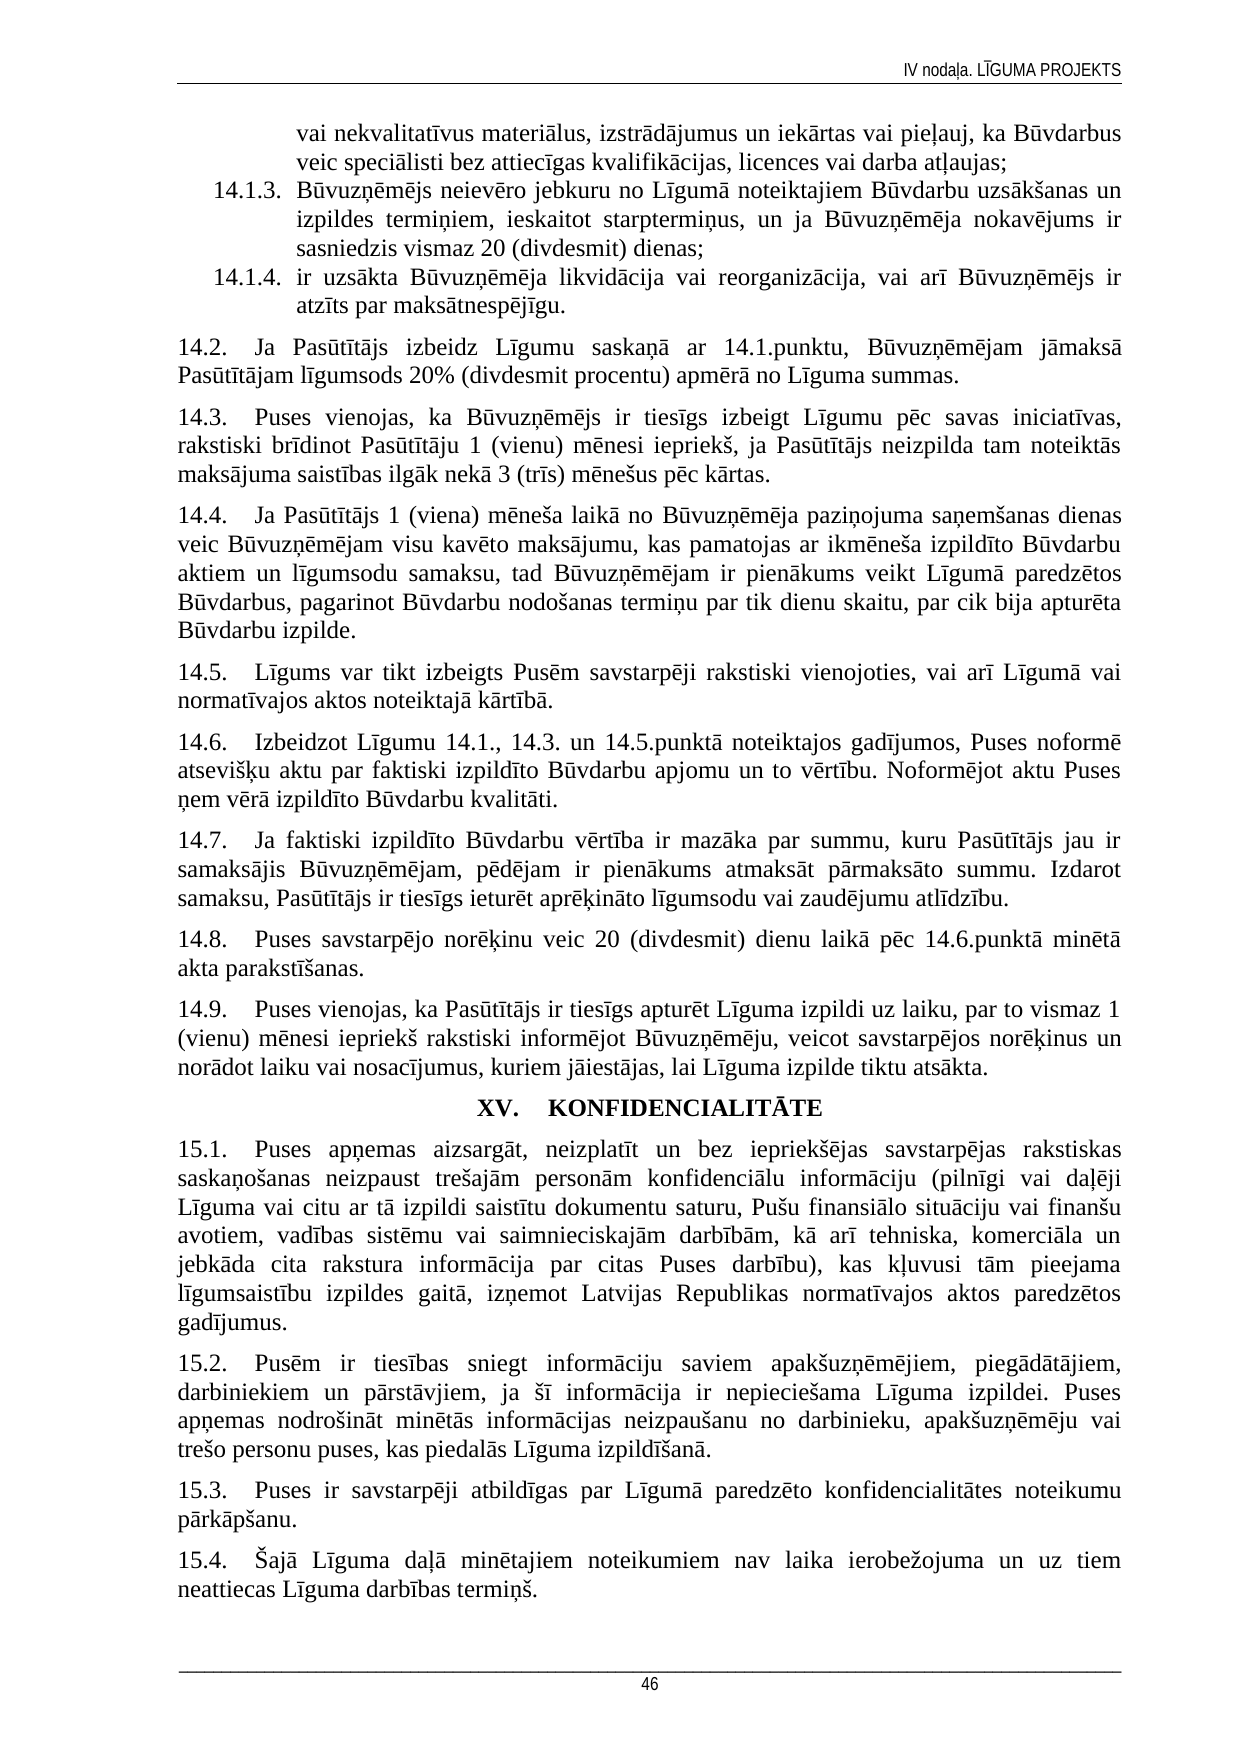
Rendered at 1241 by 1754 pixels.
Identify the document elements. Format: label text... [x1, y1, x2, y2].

list KONFIDENCIALITĀTE [177, 1093, 1122, 1122]
list Ja Pasūtītājs izbeidz Līgumu saskaņā ar 14.1.punktu, Būvuzņēmējam jāmaksā Pasūtītājam līgumsods 20% (divdesmit procentu) apmērā no Līguma summas. [177, 332, 1122, 389]
list Šajā Līguma daļā minētajiem noteikumiem nav laika ierobežojuma un uz tiem neattiecas Līguma darbības termiņš. [177, 1546, 1122, 1603]
list Līgums var tikt izbeigts Pusēm savstarpēji rakstiski vienojoties, vai arī Līgumā vai normatīvajos aktos noteiktajā kārtībā. [177, 657, 1122, 714]
list Puses vienojas, ka Būvuzņēmējs ir tiesīgs izbeigt Līgumu pēc savas iniciatīvas, rakstiski brīdinot Pasūtītāju 1 (vienu) mēnesi iepriekš, ja Pasūtītājs neizpilda tam noteiktās maksājuma saistības ilgāk nekā 3 (trīs) mēnešus pēc kārtas. [177, 402, 1122, 488]
list Būvuzņēmējs neievēro jebkuru no Līgumā noteiktajiem Būvdarbu uzsākšanas un izpildes termiņiem, ieskaitot starptermiņus, un ja Būvuzņēmēja nokavējums ir sasniedzis vismaz 20 (divdesmit) dienas; [213, 176, 1122, 262]
list Puses ir savstarpēji atbildīgas par Līgumā paredzēto konfidencialitātes noteikumu pārkāpšanu. [177, 1476, 1122, 1533]
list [213, 118, 1122, 176]
list Ja Pasūtītājs 1 (viena) mēneša laikā no Būvuzņēmēja paziņojuma saņemšanas dienas veic Būvuzņēmējam visu kavēto maksājumu, kas pamatojas ar ikmēneša izpildīto Būvdarbu aktiem un līgumsodu samaksu, tad Būvuzņēmējam ir pienākums veikt Līgumā paredzētos Būvdarbus, pagarinot Būvdarbu nodošanas termiņu par tik dienu skaitu, par cik bija apturēta Būvdarbu izpilde. [177, 501, 1122, 644]
list Ja faktiski izpildīto Būvdarbu vērtība ir mazāka par summu, kuru Pasūtītājs jau ir samaksājis Būvuzņēmējam, pēdējam ir pienākums atmaksāt pārmaksāto summu. Izdarot samaksu, Pasūtītājs ir tiesīgs ieturēt aprēķināto līgumsodu vai zaudējumu atlīdzību. [177, 826, 1122, 912]
list Izbeidzot Līgumu 14.1., 14.3. un 14.5.punktā noteiktajos gadījumos, Puses noformē atsevišķu aktu par faktiski izpildīto Būvdarbu apjomu un to vērtību. Noformējot aktu Puses ņem vērā izpildīto Būvdarbu kvalitāti. [177, 727, 1122, 813]
list Puses apņemas aizsargāt, neizplatīt un bez iepriekšējas savstarpējas rakstiskas saskaņošanas neizpaust trešajām personām konfidenciālu informāciju (pilnīgi vai daļēji Līguma vai citu ar tā izpildi saistītu dokumentu saturu, Pušu finansiālo situāciju vai finanšu avotiem, vadības sistēmu vai saimnieciskajām darbībām, kā arī tehniska, komerciāla un jebkāda cita rakstura informācija par citas Puses darbību), kas kļuvusi tām pieejama līgumsaistību izpildes gaitā, izņemot Latvijas Republikas normatīvajos aktos paredzētos gadījumus. [177, 1134, 1122, 1336]
list Puses savstarpējo norēķinu veic 20 (divdesmit) dienu laikā pēc 14.6.punktā minētā akta parakstīšanas. [177, 924, 1122, 982]
list ir uzsākta Būvuzņēmēja likvidācija vai reorganizācija, vai arī Būvuzņēmējs ir atzīts par maksātnespējīgu. [213, 262, 1122, 319]
list Pusēm ir tiesības sniegt informāciju saviem apakšuzņēmējiem, piegādātājiem, darbiniekiem un pārstāvjiem, ja šī informācija ir nepieciešama Līguma izpildei. Puses apņemas nodrošināt minētās informācijas neizpaušanu no darbinieku, apakšuzņēmēju vai trešo personu puses, kas piedalās Līguma izpildīšanā. [177, 1348, 1122, 1463]
list Puses vienojas, ka Pasūtītājs ir tiesīgs apturēt Līguma izpildi uz laiku, par to vismaz 1 (vienu) mēnesi iepriekš rakstiski informējot Būvuzņēmēju, veicot savstarpējos norēķinus un norādot laiku vai nosacījumus, kuriem jāiestājas, lai Līguma izpilde tiktu atsākta. [177, 994, 1122, 1081]
